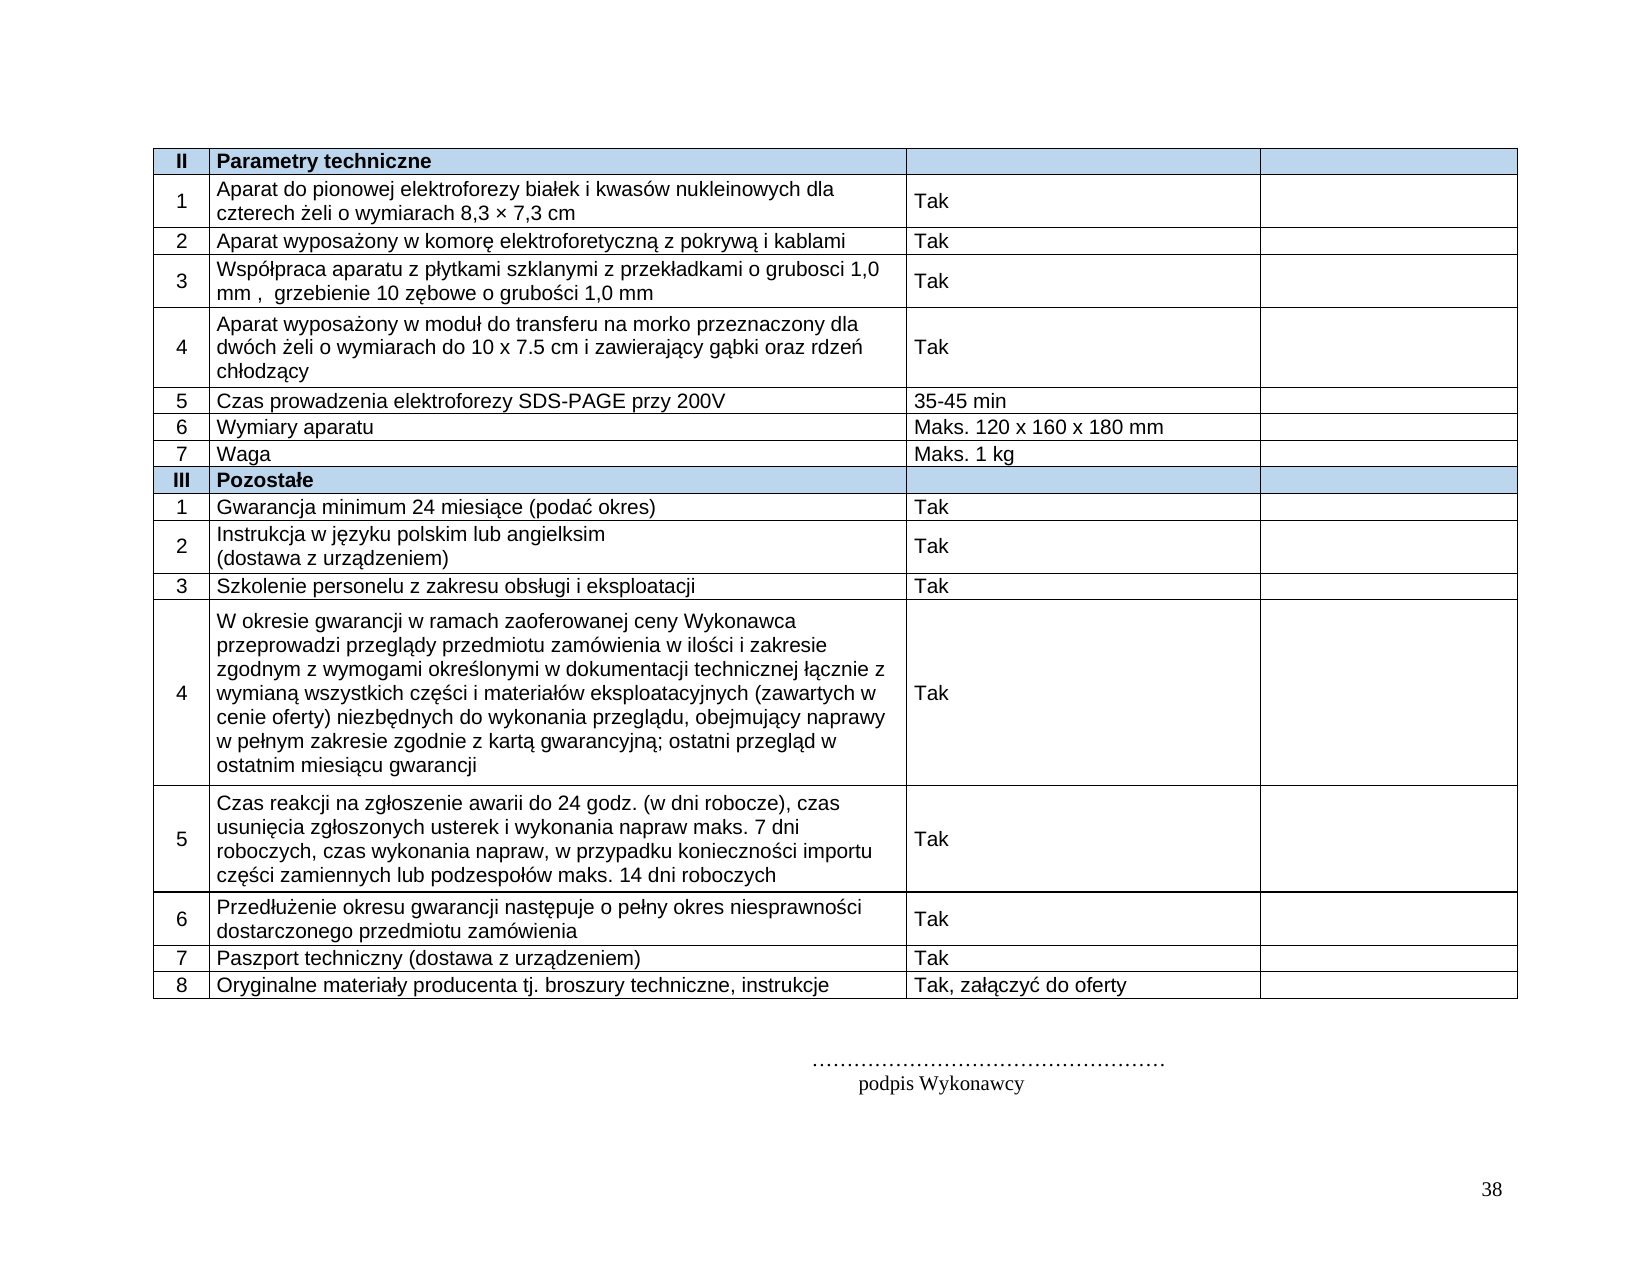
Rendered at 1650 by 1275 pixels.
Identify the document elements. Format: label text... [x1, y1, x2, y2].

table_cell 1 [154, 494, 209, 519]
table_cell [1261, 175, 1517, 227]
table_cell Czas reakcji na zgłoszenie awarii do 24 godz. (w dni robocze), czas usunięcia zgłoszonych usterek i wykonania napraw maks. 7 dni roboczych, czas wykonania napraw, w przypadku konieczności importu części zamiennych lub podzespołów maks. 14 dni roboczych [210, 786, 906, 891]
table_cell Paszport techniczny (dostawa z urządzeniem) [210, 946, 906, 971]
table_cell [1261, 494, 1517, 519]
table_cell 7 [154, 946, 209, 971]
table_cell [1261, 946, 1517, 971]
table_cell III [154, 467, 209, 493]
table_cell [1261, 149, 1517, 174]
table_cell Tak [907, 946, 1260, 971]
table_cell [1261, 521, 1517, 573]
table_cell Tak [907, 308, 1260, 387]
table_cell [1261, 388, 1517, 413]
table_cell [1261, 255, 1517, 307]
table_cell 1 [154, 175, 209, 227]
table_cell 5 [154, 388, 209, 413]
table_cell [1261, 308, 1517, 387]
table_cell Pozostałe [210, 467, 906, 493]
table_cell Tak [907, 893, 1260, 944]
table_cell Tak [907, 228, 1260, 254]
table_cell 5 [154, 786, 209, 891]
table_cell [1261, 414, 1517, 440]
table_cell Tak [907, 255, 1260, 307]
text podpis Wykonawcy [148, 1071, 1502, 1095]
table_cell Czas prowadzenia elektroforezy SDS-PAGE przy 200V [210, 388, 906, 413]
table_cell Parametry techniczne [210, 149, 906, 174]
table_cell [1261, 600, 1517, 785]
table_cell 6 [154, 414, 209, 440]
table_cell Szkolenie personelu z zakresu obsługi i eksploatacji [210, 574, 906, 599]
table_cell Tak [907, 521, 1260, 573]
table_cell 2 [154, 228, 209, 254]
text …………………………………………… [148, 1047, 1502, 1071]
table_cell Aparat wyposażony w komorę elektroforetyczną z pokrywą i kablami [210, 228, 906, 254]
table_cell Oryginalne materiały producenta tj. broszury techniczne, instrukcje [210, 972, 906, 998]
table_cell Maks. 120 x 160 x 180 mm [907, 414, 1260, 440]
table_cell Gwarancja minimum 24 miesiące (podać okres) [210, 494, 906, 519]
table_cell Maks. 1 kg [907, 441, 1260, 466]
table_cell [1261, 972, 1517, 998]
table_cell 2 [154, 521, 209, 573]
table_cell Tak [907, 175, 1260, 227]
table_cell [907, 149, 1260, 174]
table_cell Tak [907, 786, 1260, 891]
table_cell Tak [907, 494, 1260, 519]
table_cell Aparat wyposażony w moduł do transferu na morko przeznaczony dla dwóch żeli o wymiarach do 10 x 7.5 cm i zawierający gąbki oraz rdzeń chłodzący [210, 308, 906, 387]
table_cell Aparat do pionowej elektroforezy białek i kwasów nukleinowych dla czterech żeli o wymiarach 8,3 × 7,3 cm [210, 175, 906, 227]
table_cell Współpraca aparatu z płytkami szklanymi z przekładkami o grubosci 1,0 mm , grzebienie 10 zębowe o grubości 1,0 mm [210, 255, 906, 307]
table_cell Instrukcja w języku polskim lub angielksim (dostawa z urządzeniem) [210, 521, 906, 573]
table_cell [1261, 441, 1517, 466]
table_cell Tak, załączyć do oferty [907, 972, 1260, 998]
table_cell [907, 467, 1260, 493]
table_cell W okresie gwarancji w ramach zaoferowanej ceny Wykonawca przeprowadzi przeglądy przedmiotu zamówienia w ilości i zakresie zgodnym z wymogami określonymi w dokumentacji technicznej łącznie z wymianą wszystkich części i materiałów eksploatacyjnych (zawartych w cenie oferty) niezbędnych do wykonania przeglądu, obejmujący naprawy w pełnym zakresie zgodnie z kartą gwarancyjną; ostatni przegląd w ostatnim miesiącu gwarancji [210, 600, 906, 785]
table_cell 4 [154, 308, 209, 387]
table_cell [1261, 574, 1517, 599]
table_cell II [154, 149, 209, 174]
table_cell Tak [907, 574, 1260, 599]
table_cell 3 [154, 574, 209, 599]
table_cell 35-45 min [907, 388, 1260, 413]
table_cell Przedłużenie okresu gwarancji następuje o pełny okres niesprawności dostarczonego przedmiotu zamówienia [210, 893, 906, 944]
table_cell [1261, 228, 1517, 254]
table_cell 3 [154, 255, 209, 307]
table_cell 8 [154, 972, 209, 998]
table_cell [1261, 786, 1517, 891]
table_cell [1261, 893, 1517, 944]
table_cell 6 [154, 893, 209, 944]
table_cell 4 [154, 600, 209, 785]
table_cell [1261, 467, 1517, 493]
table_cell Waga [210, 441, 906, 466]
table_cell Wymiary aparatu [210, 414, 906, 440]
table_cell 7 [154, 441, 209, 466]
table_cell Tak [907, 600, 1260, 785]
